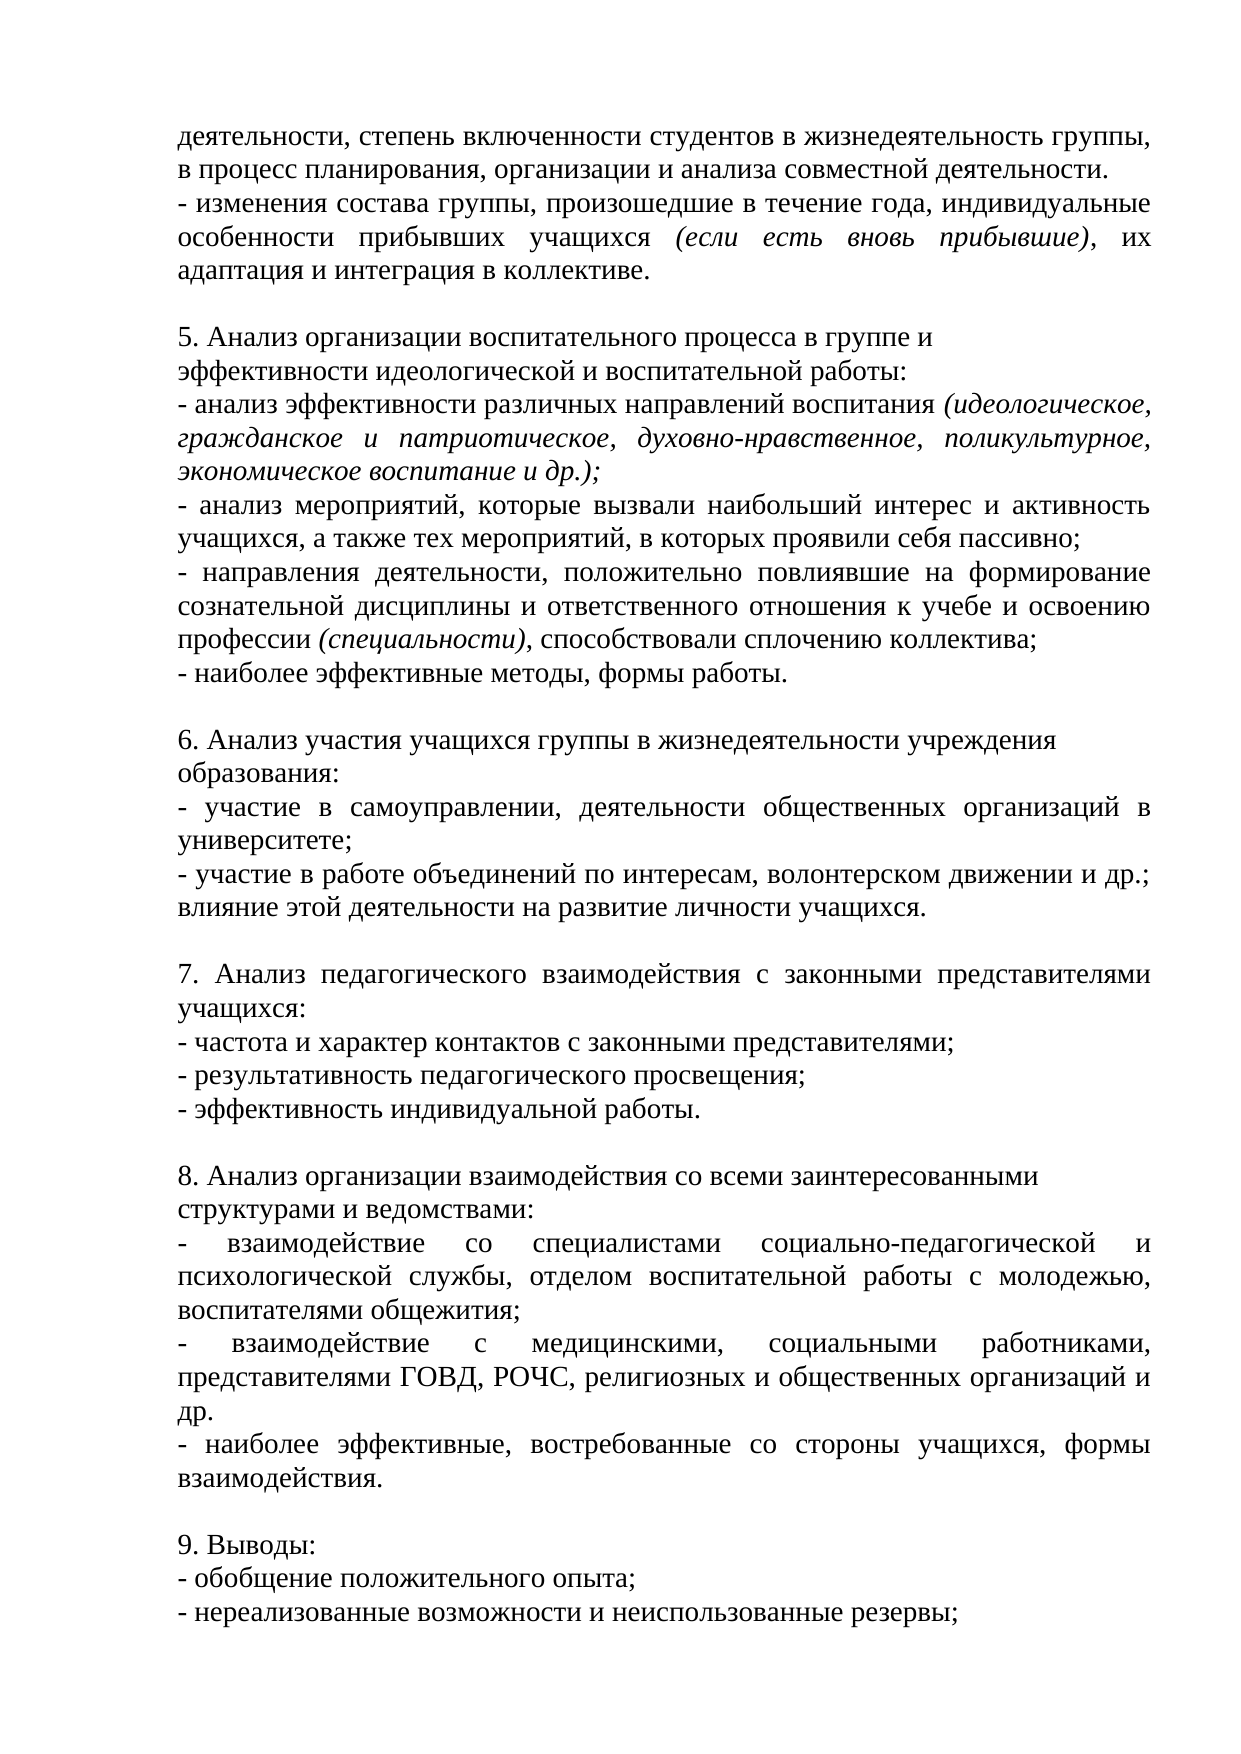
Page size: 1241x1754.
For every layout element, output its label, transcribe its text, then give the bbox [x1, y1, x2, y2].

text - обобщение положительного опыта; [177, 1560, 1152, 1594]
text эффективности идеологической и воспитательной работы: [177, 353, 1152, 386]
text - нереализованные возможности и неиспользованные резервы; [177, 1594, 1152, 1627]
text 8. Анализ организации взаимодействия со всеми заинтересованными [177, 1158, 1152, 1191]
text - анализ мероприятий, которые вызвали наибольший интерес и активность учащихся, а также тех мероприятий, в которых проявили себя пассивно; [177, 487, 1152, 554]
text - частота и характер контактов с законными представителями; [177, 1024, 1152, 1057]
text 6. Анализ участия учащихся группы в жизнедеятельности учреждения [177, 722, 1152, 755]
text - взаимодействие со специалистами социально-педагогической и психологической службы, отделом воспитательной работы с молодежью, воспитателями общежития; [177, 1225, 1152, 1326]
text структурами и ведомствами: [177, 1191, 1152, 1225]
text - наиболее эффективные методы, формы работы. [177, 655, 1152, 688]
text - изменения состава группы, произошедшие в течение года, индивидуальные особенности прибывших учащихся (если есть вновь прибывшие), их адаптация и интеграция в коллективе. [177, 185, 1152, 286]
text 9. Выводы: [177, 1527, 1152, 1560]
text образования: [177, 755, 1152, 789]
text 7. Анализ педагогического взаимодействия с законными представителями учащихся: [177, 957, 1152, 1024]
text - наиболее эффективные, востребованные со стороны учащихся, формы взаимодействия. [177, 1426, 1152, 1493]
text 5. Анализ организации воспитательного процесса в группе и [177, 319, 1152, 353]
text - направления деятельности, положительно повлиявшие на формирование сознательной дисциплины и ответственного отношения к учебе и освоению профессии (специальности), способствовали сплочению коллектива; [177, 554, 1152, 655]
text - взаимодействие с медицинскими, социальными работниками, представителями ГОВД, РОЧС, религиозных и общественных организаций и др. [177, 1326, 1152, 1426]
text - участие в самоуправлении, деятельности общественных организаций в университете; [177, 789, 1152, 856]
text - эффективность индивидуальной работы. [177, 1091, 1152, 1124]
text - участие в работе объединений по интересам, волонтерском движении и др.; влияние этой деятельности на развитие личности учащихся. [177, 856, 1152, 923]
text - результативность педагогического просвещения; [177, 1057, 1152, 1091]
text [177, 118, 1152, 185]
text - анализ эффективности различных направлений воспитания (идеологическое, гражданское и патриотическое, духовно-нравственное, поликультурное, экономическое воспитание и др.); [177, 386, 1152, 487]
